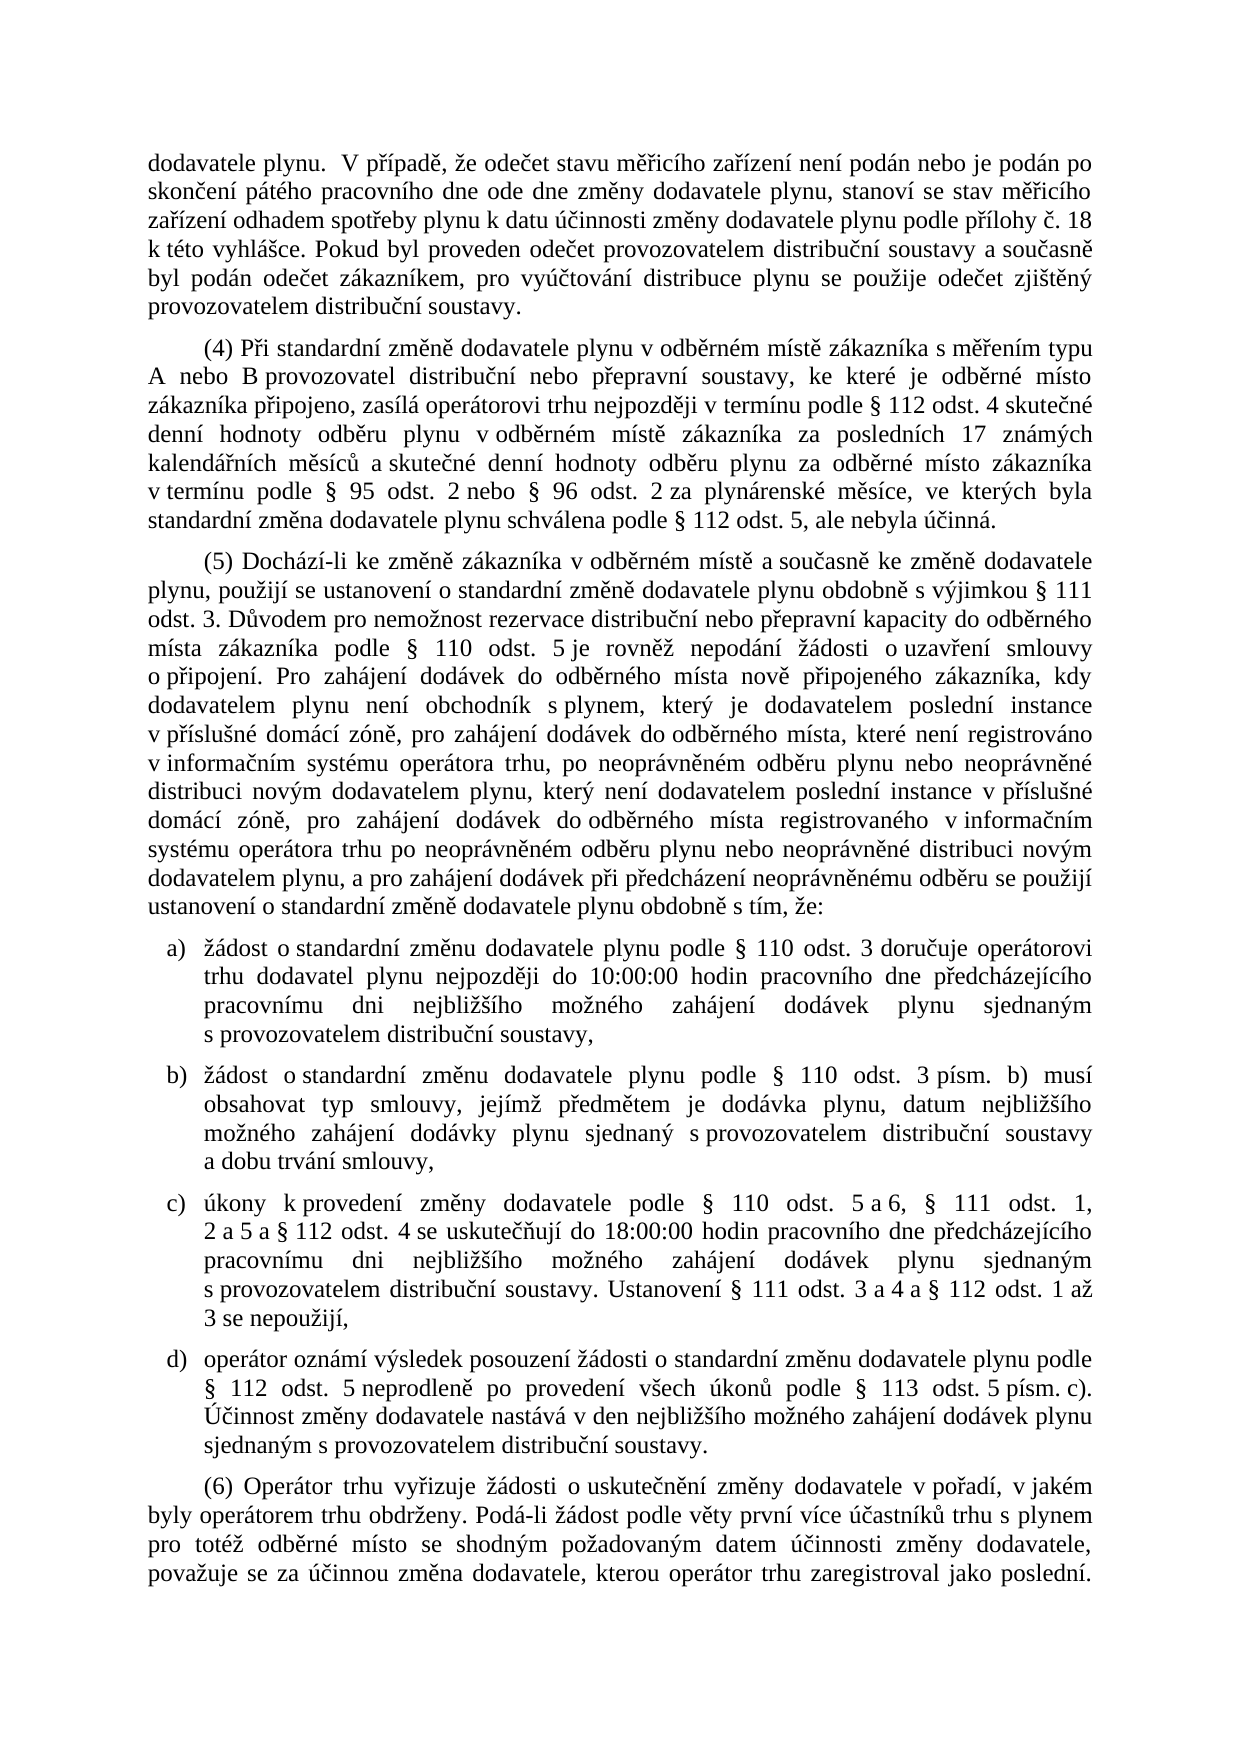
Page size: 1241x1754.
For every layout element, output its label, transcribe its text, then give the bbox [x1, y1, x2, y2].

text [148, 148, 1093, 320]
text d) operátor oznámí výsledek posouzení žádosti o standardní změnu dodavatele plynu podle § 112 odst. 5 neprodleně po provedení všech úkonů podle § 113 odst. 5 písm. c). Účinnost změny dodavatele nastává v den nejbližšího možného zahájení dodávek plynu sjednaným s provozovatelem distribuční soustavy. [166, 1344, 1093, 1459]
text a) žádost o standardní změnu dodavatele plynu podle § 110 odst. 3 doručuje operátorovi trhu dodavatel plynu nejpozději do 10:00:00 hodin pracovního dne předcházejícího pracovnímu dni nejbližšího možného zahájení dodávek plynu sjednaným s provozovatelem distribuční soustavy, [166, 933, 1093, 1048]
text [148, 1471, 1093, 1586]
text b) žádost o standardní změnu dodavatele plynu podle § 110 odst. 3 písm. b) musí obsahovat typ smlouvy, jejímž předmětem je dodávka plynu, datum nejbližšího možného zahájení dodávky plynu sjednaný s provozovatelem distribuční soustavy a dobu trvání smlouvy, [166, 1060, 1093, 1175]
text c) úkony k provedení změny dodavatele podle § 110 odst. 5 a 6, § 111 odst. 1, 2 a 5 a § 112 odst. 4 se uskutečňují do 18:00:00 hodin pracovního dne předcházejícího pracovnímu dni nejbližšího možného zahájení dodávek plynu sjednaným s provozovatelem distribuční soustavy. Ustanovení § 111 odst. 3 a 4 a § 112 odst. 1 až 3 se nepoužijí, [166, 1188, 1093, 1331]
text (5) Dochází-li ke změně zákazníka v odběrném místě a současně ke změně dodavatele plynu, použijí se ustanovení o standardní změně dodavatele plynu obdobně s výjimkou § 111 odst. 3. Důvodem pro nemožnost rezervace distribuční nebo přepravní kapacity do odběrného místa zákazníka podle § 110 odst. 5 je rovněž nepodání žádosti o uzavření smlouvy o připojení. Pro zahájení dodávek do odběrného místa nově připojeného zákazníka, kdy dodavatelem plynu není obchodník s plynem, který je dodavatelem poslední instance v příslušné domácí zóně, pro zahájení dodávek do odběrného místa, které není registrováno v informačním systému operátora trhu, po neoprávněném odběru plynu nebo neoprávněné distribuci novým dodavatelem plynu, který není dodavatelem poslední instance v příslušné domácí zóně, pro zahájení dodávek do odběrného místa registrovaného v informačním systému operátora trhu po neoprávněném odběru plynu nebo neoprávněné distribuci novým dodavatelem plynu, a pro zahájení dodávek při předcházení neoprávněnému odběru se použijí ustanovení o standardní změně dodavatele plynu obdobně s tím, že: [148, 546, 1093, 920]
text (4) Při standardní změně dodavatele plynu v odběrném místě zákazníka s měřením typu A nebo B provozovatel distribuční nebo přepravní soustavy, ke které je odběrné místo zákazníka připojeno, zasílá operátorovi trhu nejpozději v termínu podle § 112 odst. 4 skutečné denní hodnoty odběru plynu v odběrném místě zákazníka za posledních 17 známých kalendářních měsíců a skutečné denní hodnoty odběru plynu za odběrné místo zákazníka v termínu podle § 95 odst. 2 nebo § 96 odst. 2 za plynárenské měsíce, ve kterých byla standardní změna dodavatele plynu schválena podle § 112 odst. 5, ale nebyla účinná. [148, 333, 1093, 534]
